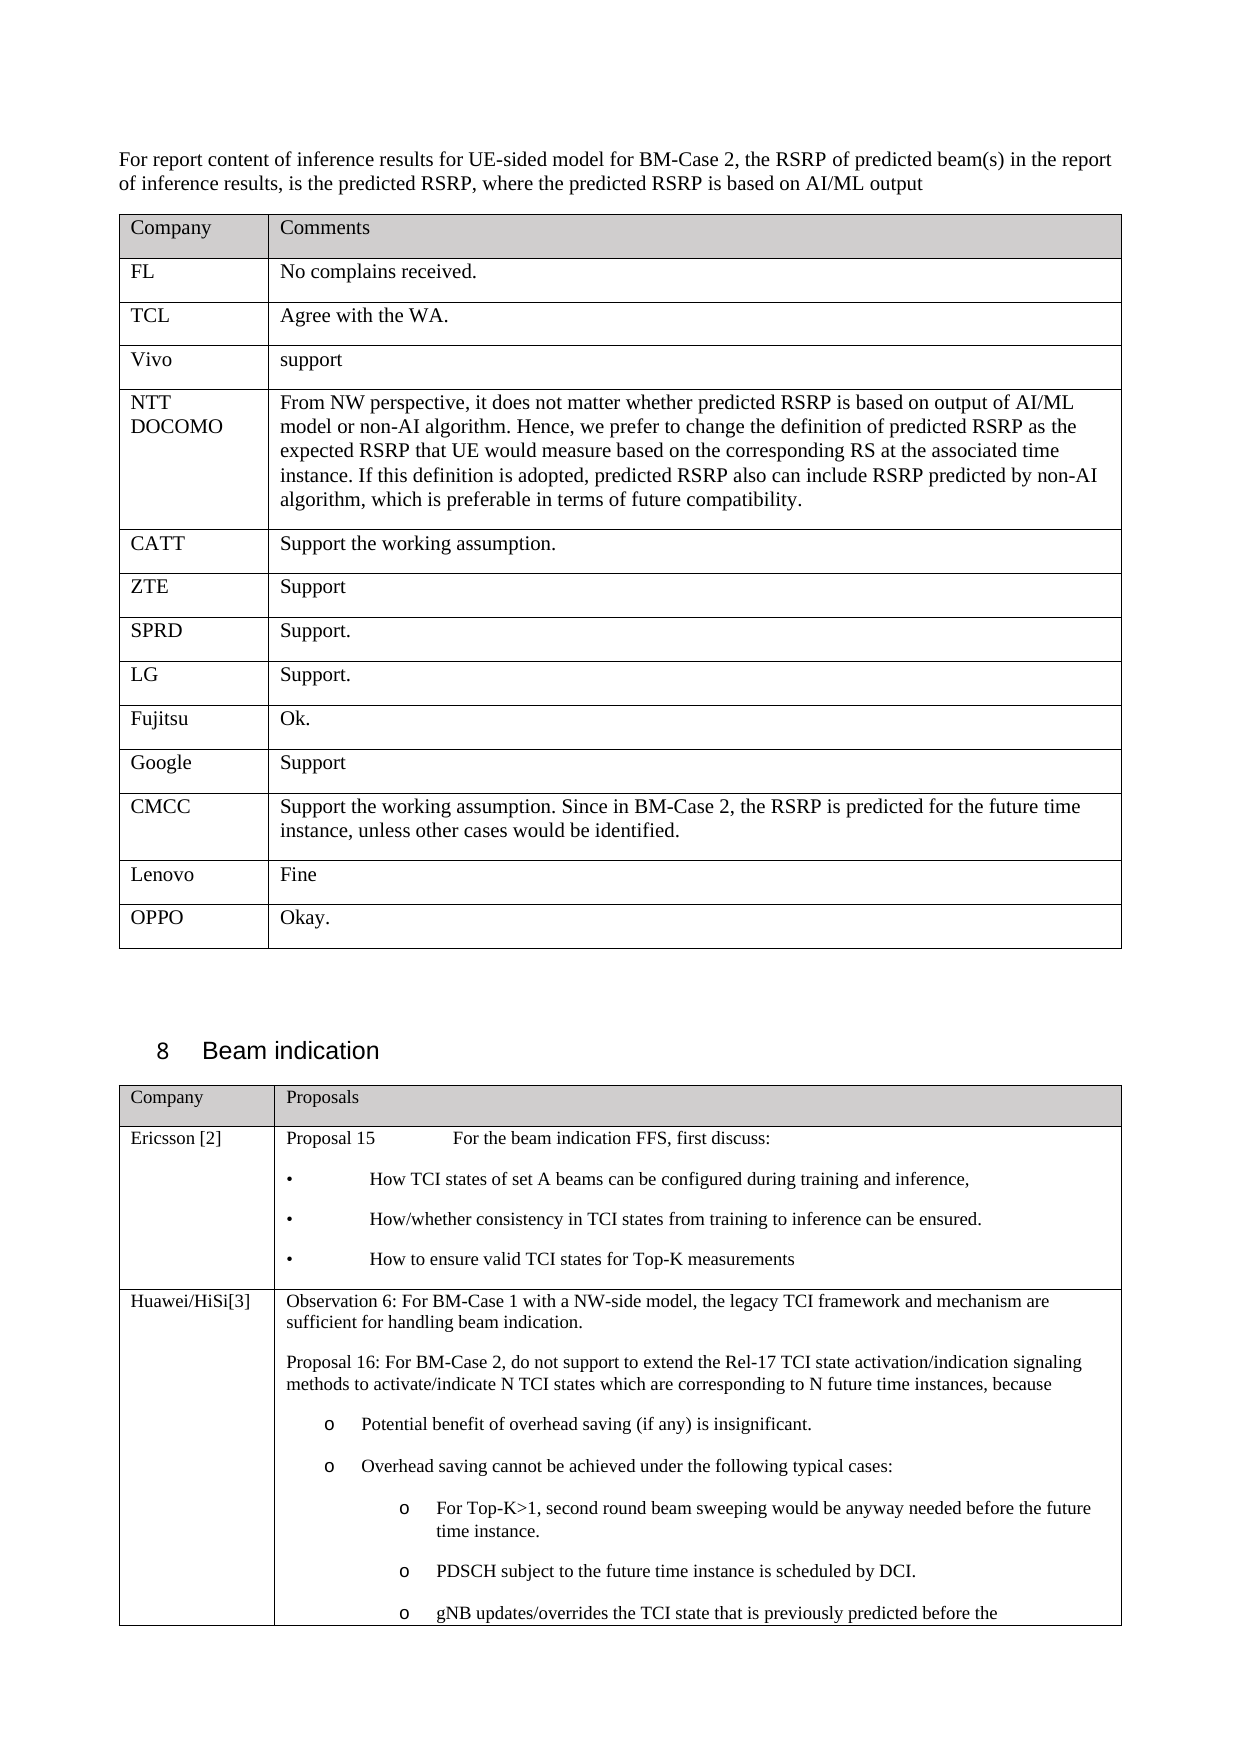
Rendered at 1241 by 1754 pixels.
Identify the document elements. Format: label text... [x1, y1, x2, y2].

table_cell Support the working assumption. Since in BM-Case 2, the RSRP is predicted for the future time instance, unless other cases would be identified. [269, 794, 1121, 860]
table_cell Vivo [120, 346, 268, 389]
table_cell Huawei/HiSi[3] [120, 1290, 274, 1625]
table_cell Ericsson [2] [120, 1127, 274, 1288]
table_cell SPRD [120, 618, 268, 661]
table_cell Support. [269, 618, 1121, 661]
text For report content of inference results for UE-sided model for BM-Case 2, the RSRP of predicted beam(s) in the report of inference results, is the predicted RSRP, where the predicted RSRP is based on AI/ML output [118, 147, 1122, 195]
table_cell Support [269, 574, 1121, 617]
table_cell support [269, 346, 1121, 389]
table_cell Ok. [269, 706, 1121, 749]
table_cell NTT DOCOMO [120, 390, 268, 529]
table_cell OPPO [120, 905, 268, 948]
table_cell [275, 1290, 1121, 1625]
table_header Proposals [275, 1086, 1121, 1126]
table_cell TCL [120, 303, 268, 345]
subtitle Beam indication [156, 1035, 1122, 1066]
table_cell No complains received. [269, 259, 1121, 302]
table_cell FL [120, 259, 268, 302]
table_cell Support [269, 750, 1121, 792]
table_cell CATT [120, 530, 268, 573]
table_cell Fine [269, 861, 1121, 904]
table_cell From NW perspective, it does not matter whether predicted RSRP is based on output of AI/ML model or non-AI algorithm. Hence, we prefer to change the definition of predicted RSRP as the expected RSRP that UE would measure based on the corresponding RS at the associated time instance. If this definition is adopted, predicted RSRP also can include RSRP predicted by non-AI algorithm, which is preferable in terms of future compatibility. [269, 390, 1121, 529]
table_cell ZTE [120, 574, 268, 617]
table_cell Google [120, 750, 268, 792]
table_cell Lenovo [120, 861, 268, 904]
table_cell Proposal 15 For the beam indication FFS, first discuss: • How TCI states of set A beams can be configured during training and inference, • How/whether consistency in TCI states from training to inference can be ensured. • How to ensure valid TCI states for Top-K measurements [275, 1127, 1121, 1288]
table_cell Support. [269, 662, 1121, 705]
table_cell Agree with the WA. [269, 303, 1121, 345]
table_header Comments [269, 215, 1121, 258]
table_header Company [120, 215, 268, 258]
table_header Company [120, 1086, 274, 1126]
table_cell Okay. [269, 905, 1121, 948]
table_cell Fujitsu [120, 706, 268, 749]
table_cell LG [120, 662, 268, 705]
table_cell Support the working assumption. [269, 530, 1121, 573]
table_cell CMCC [120, 794, 268, 860]
